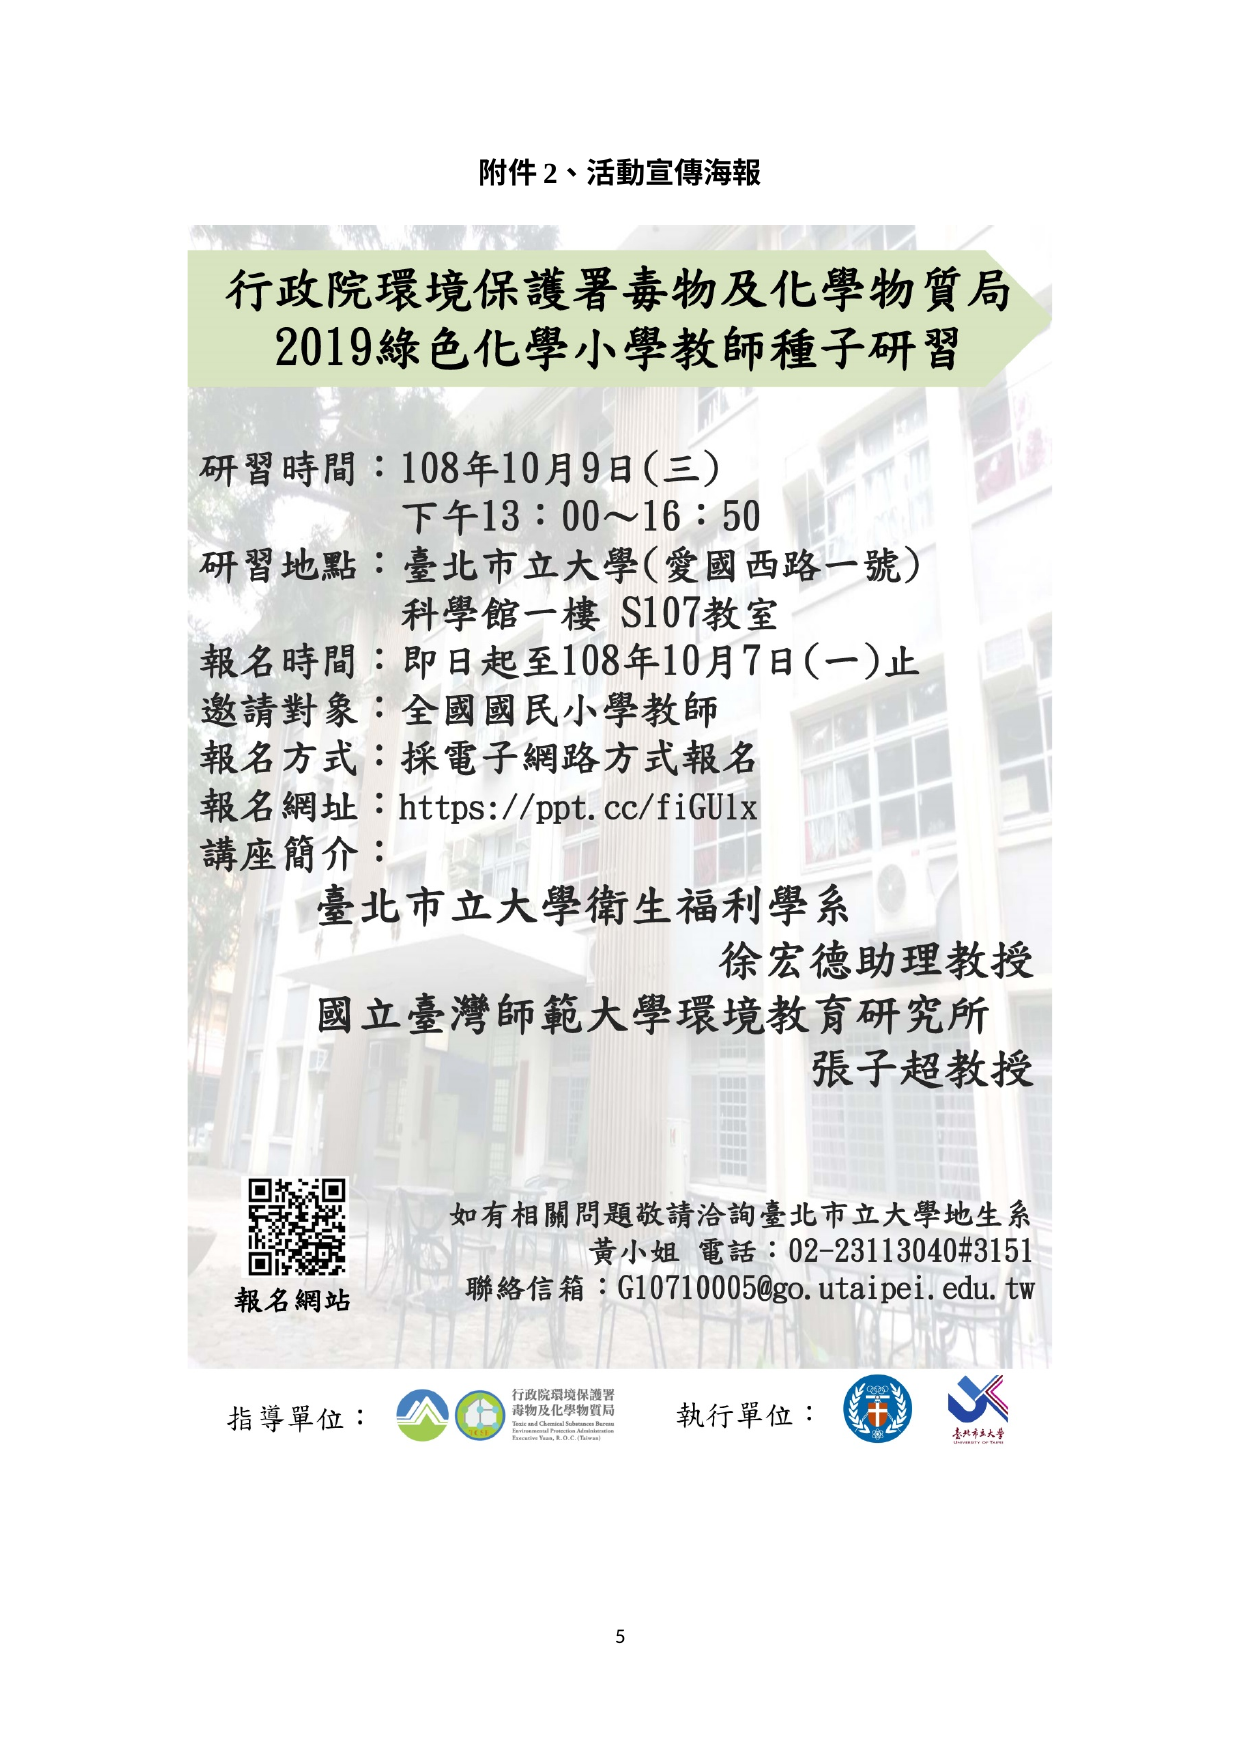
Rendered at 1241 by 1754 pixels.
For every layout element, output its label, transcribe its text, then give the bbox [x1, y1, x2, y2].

picture [187, 225, 1053, 1450]
text 附件2、活動宣傳海報 [187, 150, 1053, 192]
